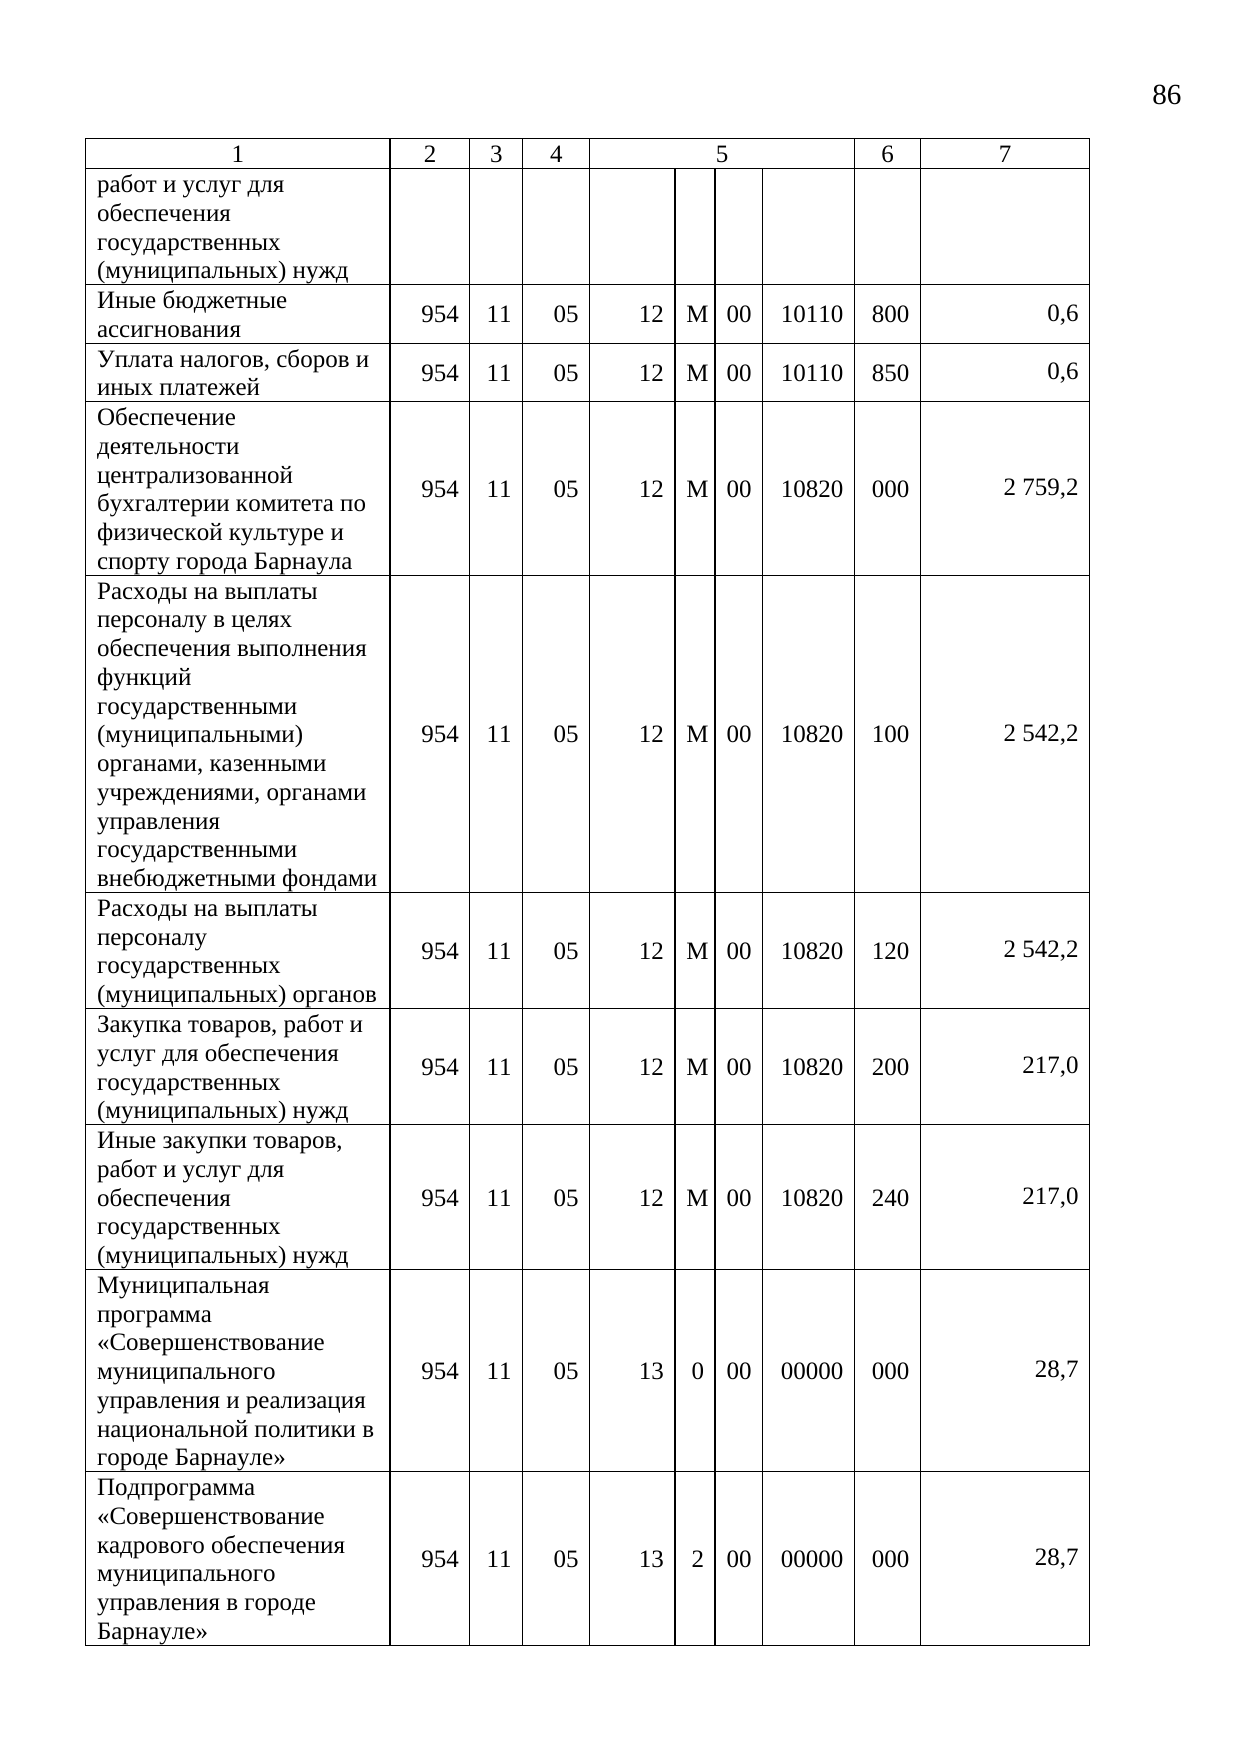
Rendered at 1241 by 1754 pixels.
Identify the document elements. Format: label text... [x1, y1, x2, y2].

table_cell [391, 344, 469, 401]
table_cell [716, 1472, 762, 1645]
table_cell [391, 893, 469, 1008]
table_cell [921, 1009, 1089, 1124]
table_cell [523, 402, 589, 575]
table_header 1 [86, 139, 389, 168]
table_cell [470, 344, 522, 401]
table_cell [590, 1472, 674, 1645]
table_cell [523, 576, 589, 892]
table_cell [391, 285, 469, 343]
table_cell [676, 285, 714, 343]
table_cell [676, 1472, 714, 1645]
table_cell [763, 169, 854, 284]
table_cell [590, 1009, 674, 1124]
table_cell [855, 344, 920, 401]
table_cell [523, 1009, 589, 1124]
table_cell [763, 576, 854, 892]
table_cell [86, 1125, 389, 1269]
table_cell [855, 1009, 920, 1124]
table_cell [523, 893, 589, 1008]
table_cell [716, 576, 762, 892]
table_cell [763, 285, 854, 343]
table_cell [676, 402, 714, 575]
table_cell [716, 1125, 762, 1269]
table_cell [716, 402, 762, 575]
table_header 2 [391, 139, 469, 168]
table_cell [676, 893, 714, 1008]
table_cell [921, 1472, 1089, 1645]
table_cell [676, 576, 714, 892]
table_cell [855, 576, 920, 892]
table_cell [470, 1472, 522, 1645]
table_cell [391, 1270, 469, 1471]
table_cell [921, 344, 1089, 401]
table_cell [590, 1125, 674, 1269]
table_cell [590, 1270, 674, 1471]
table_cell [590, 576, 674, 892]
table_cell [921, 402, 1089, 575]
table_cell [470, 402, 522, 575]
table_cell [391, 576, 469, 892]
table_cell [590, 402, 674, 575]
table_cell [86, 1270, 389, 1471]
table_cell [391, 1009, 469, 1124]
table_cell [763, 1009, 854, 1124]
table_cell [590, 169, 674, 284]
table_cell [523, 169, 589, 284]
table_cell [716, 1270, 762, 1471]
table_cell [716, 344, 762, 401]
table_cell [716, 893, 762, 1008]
table_header 4 [523, 139, 589, 168]
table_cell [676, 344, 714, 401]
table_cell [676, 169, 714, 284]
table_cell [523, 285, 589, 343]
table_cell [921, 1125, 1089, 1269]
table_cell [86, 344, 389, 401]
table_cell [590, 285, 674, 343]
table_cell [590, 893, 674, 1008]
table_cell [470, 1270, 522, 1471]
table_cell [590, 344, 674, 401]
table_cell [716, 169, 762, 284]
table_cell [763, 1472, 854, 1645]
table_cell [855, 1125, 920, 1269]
table_header 3 [470, 139, 522, 168]
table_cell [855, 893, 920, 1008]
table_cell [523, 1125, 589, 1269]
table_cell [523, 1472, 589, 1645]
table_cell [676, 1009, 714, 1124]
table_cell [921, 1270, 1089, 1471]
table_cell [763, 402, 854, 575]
table_header 6 [855, 139, 920, 168]
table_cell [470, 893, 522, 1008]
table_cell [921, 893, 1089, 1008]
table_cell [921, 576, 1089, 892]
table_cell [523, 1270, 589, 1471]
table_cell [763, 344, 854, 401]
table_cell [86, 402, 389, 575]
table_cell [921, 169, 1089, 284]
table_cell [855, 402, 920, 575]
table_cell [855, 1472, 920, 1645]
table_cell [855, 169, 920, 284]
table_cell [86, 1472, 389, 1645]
table_header 5 [590, 139, 854, 168]
table_header 7 [921, 139, 1089, 168]
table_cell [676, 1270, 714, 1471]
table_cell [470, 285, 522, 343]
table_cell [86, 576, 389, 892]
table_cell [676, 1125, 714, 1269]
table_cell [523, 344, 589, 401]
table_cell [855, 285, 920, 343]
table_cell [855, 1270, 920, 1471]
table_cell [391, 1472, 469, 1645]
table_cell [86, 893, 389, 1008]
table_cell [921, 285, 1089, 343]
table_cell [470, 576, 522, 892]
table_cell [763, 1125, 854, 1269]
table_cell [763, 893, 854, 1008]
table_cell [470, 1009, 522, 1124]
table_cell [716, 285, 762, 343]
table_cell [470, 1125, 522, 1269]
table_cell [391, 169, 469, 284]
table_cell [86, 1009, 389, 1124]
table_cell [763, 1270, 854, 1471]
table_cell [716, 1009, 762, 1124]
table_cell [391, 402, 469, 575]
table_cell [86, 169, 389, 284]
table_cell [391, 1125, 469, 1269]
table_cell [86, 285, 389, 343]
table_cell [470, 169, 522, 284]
